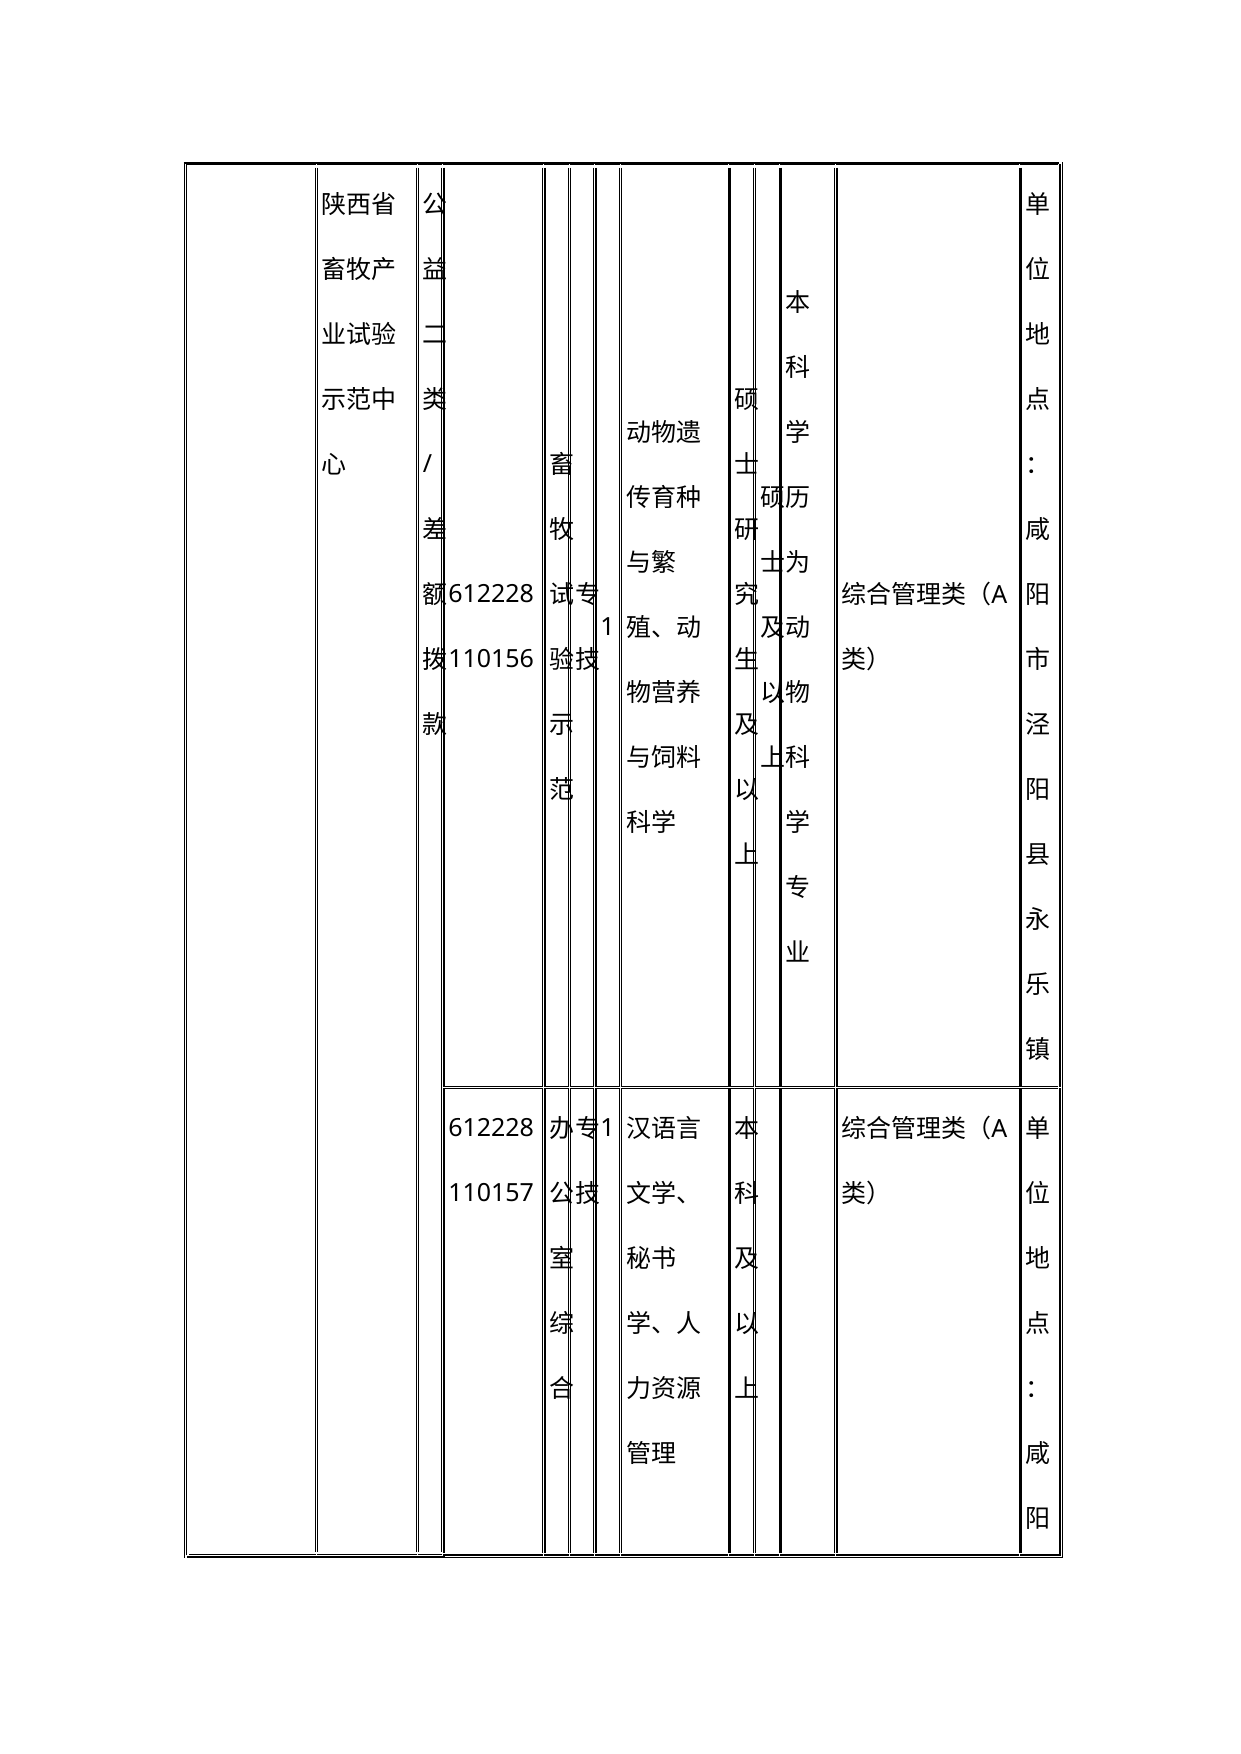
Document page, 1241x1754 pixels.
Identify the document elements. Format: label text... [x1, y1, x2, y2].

table_cell 动物遗传育种与繁殖、动物营养与饲料科学 [621, 164, 729, 1086]
table_cell 陕西省畜牧产业试验示范中心 [316, 165, 417, 1554]
table_cell 单位地点：咸阳市泾阳县永乐镇 [1020, 1086, 1061, 1554]
table_cell 公益二类/差额拨款 [418, 164, 443, 1554]
table_cell 专技 [570, 1089, 595, 1554]
table_cell 办公室综合 [544, 1089, 569, 1554]
table_cell 1 [595, 165, 621, 1086]
table_cell 汉语言文学、秘书学、人力资源管理 [621, 1089, 729, 1554]
table_cell 612228110157 [443, 1086, 544, 1554]
table_cell 612228110156 [443, 164, 544, 1086]
table_cell 单位地点：咸阳市泾阳县永乐镇 [1020, 162, 1061, 1086]
table_cell 硕士研究生及以上 [729, 165, 755, 1086]
table_cell 本科及以上 [729, 1089, 755, 1554]
table_cell 1 [595, 1089, 621, 1554]
table_cell 畜牧试验示范 [544, 165, 569, 1086]
table_cell 综合管理类（A类） [836, 1089, 1020, 1554]
table_cell [780, 1086, 836, 1554]
table_cell 综合管理类（A类） [836, 164, 1020, 1086]
table_cell 本科学历为动物科学专业 [780, 164, 836, 1086]
table_cell 专技 [570, 164, 595, 1086]
table_cell 硕士及以上 [755, 164, 780, 1086]
table_cell [755, 1089, 780, 1554]
